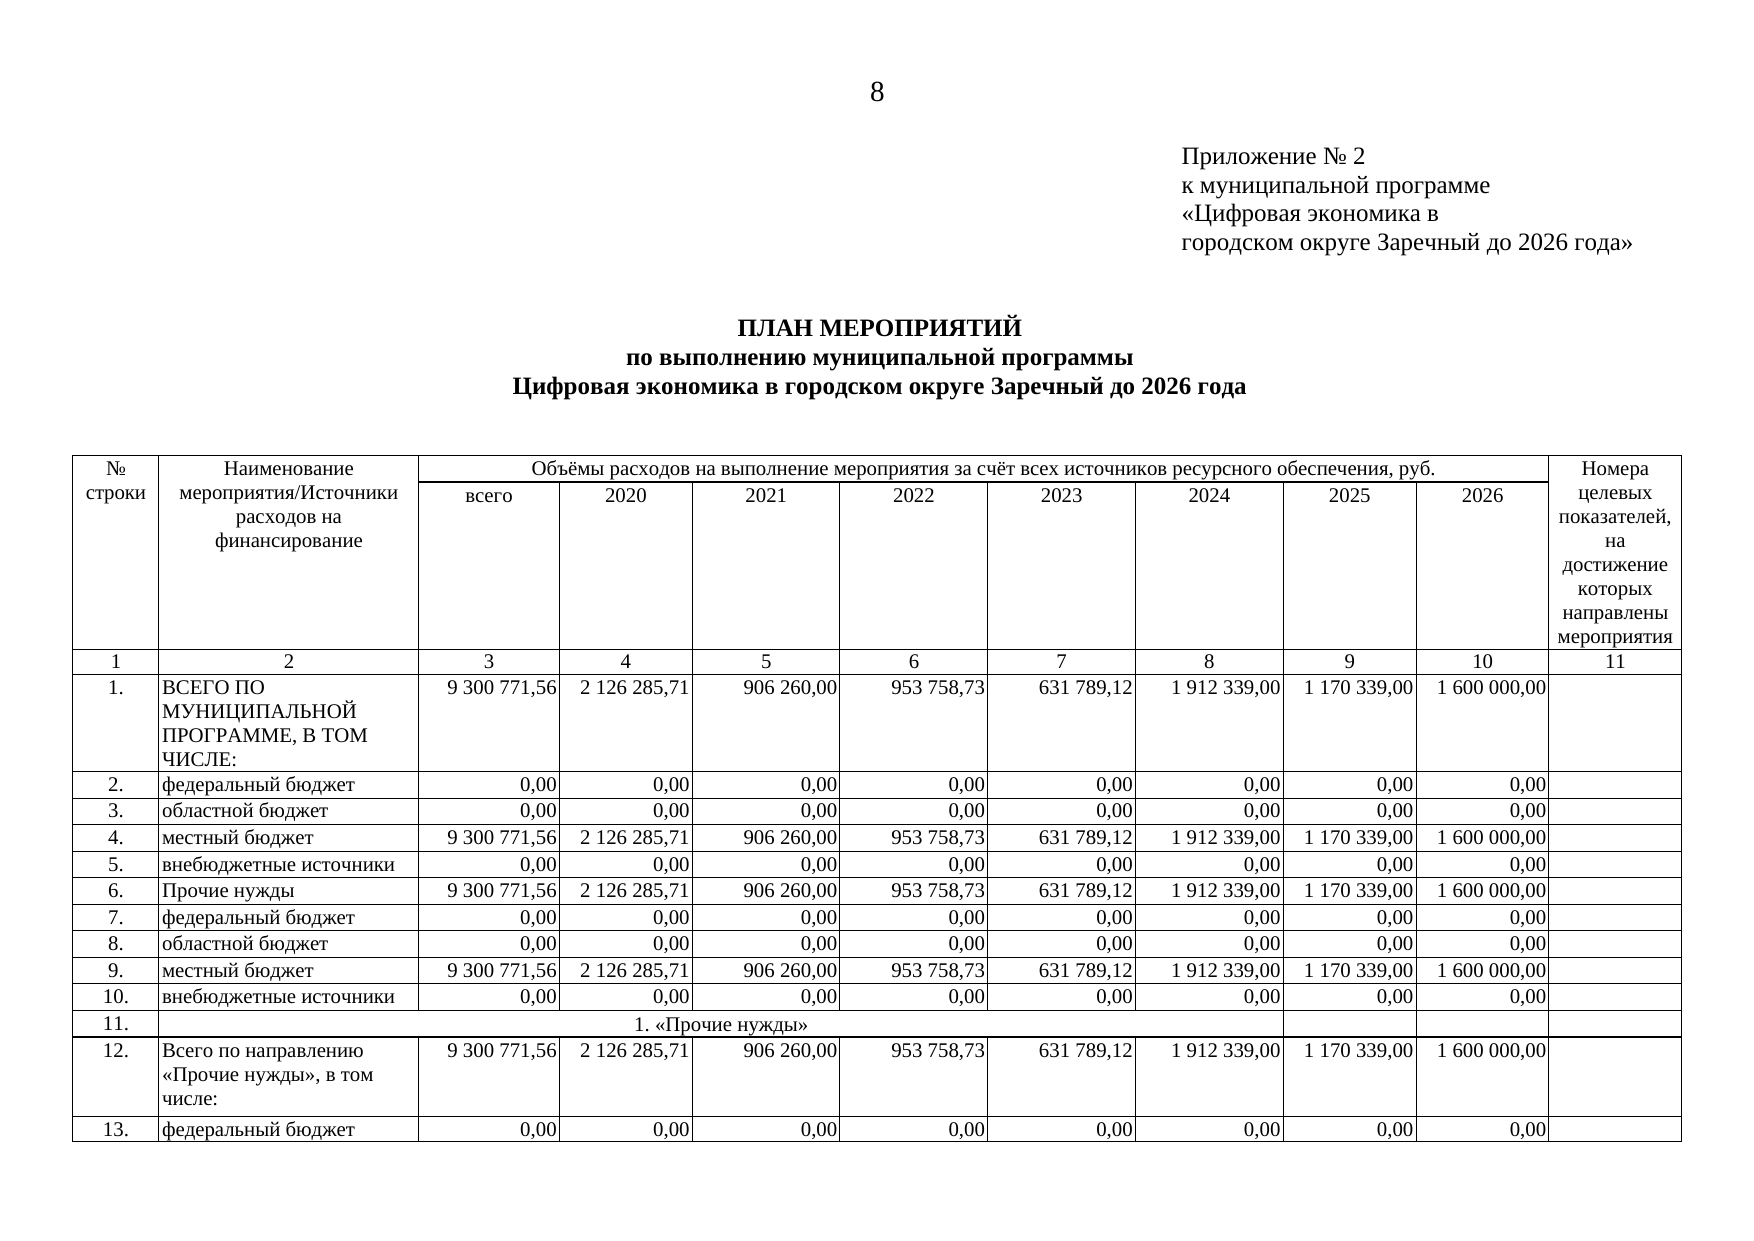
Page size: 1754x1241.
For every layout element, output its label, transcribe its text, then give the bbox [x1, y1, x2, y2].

table_cell 0,00 [840, 772, 987, 797]
table_cell 9 300 771,56 [419, 1038, 559, 1116]
table_cell 4. [73, 825, 158, 851]
table_cell федеральный бюджет [159, 905, 418, 930]
table_header Наименование мероприятия/Источники расходов на финансирование [159, 456, 418, 648]
table_cell [1549, 905, 1681, 930]
table_cell 906 260,00 [693, 825, 839, 851]
table_cell областной бюджет [159, 931, 418, 957]
table_cell 0,00 [1284, 852, 1416, 877]
table_cell 1 600 000,00 [1417, 958, 1548, 983]
table_cell 0,00 [560, 905, 692, 930]
table_cell 631 789,12 [988, 825, 1135, 851]
table_cell Прочие нужды [159, 878, 418, 904]
table_cell 0,00 [1136, 852, 1283, 877]
table_cell 0,00 [988, 1117, 1135, 1141]
table_cell [1549, 772, 1681, 797]
table_cell федеральный бюджет [159, 772, 418, 797]
table_cell областной бюджет [159, 799, 418, 824]
table_cell [1549, 1038, 1681, 1116]
table_cell 0,00 [560, 931, 692, 957]
table_cell 0,00 [840, 852, 987, 877]
table_cell 1 170 339,00 [1284, 958, 1416, 983]
table_cell 953 758,73 [840, 1038, 987, 1116]
table_cell Всего по направлению «Прочие нужды», в том числе: [159, 1038, 418, 1116]
table_cell [1284, 1011, 1416, 1036]
text по выполнению муниципальной программы [118, 342, 1641, 371]
table_cell 1 170 339,00 [1284, 675, 1416, 771]
table_cell 5. [73, 852, 158, 877]
table_cell [1549, 825, 1681, 851]
table_cell [1549, 852, 1681, 877]
table_cell 6. [73, 878, 158, 904]
table_cell 8. [73, 931, 158, 957]
table_cell 12. [73, 1038, 158, 1116]
table_cell 0,00 [419, 852, 559, 877]
table_cell 0,00 [693, 1117, 839, 1141]
table_cell 0,00 [1136, 984, 1283, 1010]
table_cell 1 [73, 650, 158, 673]
table_cell 0,00 [419, 799, 559, 824]
table_cell 5 [693, 650, 839, 673]
table_cell 953 758,73 [840, 675, 987, 771]
table_cell 0,00 [1284, 931, 1416, 957]
table_cell 0,00 [419, 931, 559, 957]
table_cell 9 [1284, 650, 1416, 673]
table_cell 1 600 000,00 [1417, 878, 1548, 904]
table_cell 3 [419, 650, 559, 673]
table_cell 0,00 [840, 931, 987, 957]
table_cell 10. [73, 984, 158, 1010]
table_cell 0,00 [1284, 984, 1416, 1010]
table_cell всего [419, 483, 559, 648]
table_cell 0,00 [419, 984, 559, 1010]
table_cell 0,00 [560, 852, 692, 877]
table_cell 0,00 [419, 1117, 559, 1141]
table_cell 0,00 [693, 772, 839, 797]
table_cell 2. [73, 772, 158, 797]
table_cell 0,00 [560, 1117, 692, 1141]
text к муниципальной программе [679, 170, 1636, 198]
table_cell 2022 [840, 483, 987, 648]
text ПЛАН МЕРОПРИЯТИЙ [118, 313, 1641, 342]
table_cell [1549, 799, 1681, 824]
table_cell 0,00 [1417, 931, 1548, 957]
table_cell [1549, 958, 1681, 983]
table_cell 0,00 [988, 905, 1135, 930]
table_cell 2026 [1417, 483, 1548, 648]
table_cell 0,00 [1417, 799, 1548, 824]
table_cell 0,00 [693, 905, 839, 930]
table_cell 1 912 339,00 [1136, 958, 1283, 983]
table_cell 0,00 [1284, 905, 1416, 930]
table_cell [1549, 878, 1681, 904]
table_cell [1549, 931, 1681, 957]
table_cell 0,00 [1136, 931, 1283, 957]
table_cell 7. [73, 905, 158, 930]
table_cell 8 [1136, 650, 1283, 673]
table_cell внебюджетные источники [159, 852, 418, 877]
table_cell 10 [1417, 650, 1548, 673]
table_cell 13. [73, 1117, 158, 1141]
table_cell 0,00 [419, 905, 559, 930]
text городском округе Заречный до 2026 года» [679, 227, 1636, 256]
table_cell 0,00 [1136, 905, 1283, 930]
table_header Объёмы расходов на выполнение мероприятия за счёт всех источников ресурсного обеспечения, руб. [419, 456, 1548, 481]
table_cell 2020 [560, 483, 692, 648]
table_cell 0,00 [693, 931, 839, 957]
table_cell 953 758,73 [840, 825, 987, 851]
table_cell [1549, 675, 1681, 771]
table_cell 953 758,73 [840, 878, 987, 904]
table_cell 2 126 285,71 [560, 1038, 692, 1116]
table_cell 1 170 339,00 [1284, 1038, 1416, 1116]
table_cell 0,00 [1136, 799, 1283, 824]
table_header № строки [73, 456, 158, 648]
table_cell 0,00 [988, 772, 1135, 797]
table_cell 2021 [693, 483, 839, 648]
table_cell 0,00 [840, 1117, 987, 1141]
table_cell 906 260,00 [693, 958, 839, 983]
table_cell 631 789,12 [988, 878, 1135, 904]
table_cell 1 912 339,00 [1136, 1038, 1283, 1116]
table_cell 1. [73, 675, 158, 771]
table_cell 0,00 [840, 905, 987, 930]
table_cell 631 789,12 [988, 675, 1135, 771]
table_cell 631 789,12 [988, 1038, 1135, 1116]
table_cell 0,00 [988, 799, 1135, 824]
table_cell 11. [73, 1011, 158, 1036]
table_cell 906 260,00 [693, 878, 839, 904]
table_cell ВСЕГО ПО МУНИЦИПАЛЬНОЙ ПРОГРАММЕ, В ТОМ ЧИСЛЕ: [159, 675, 418, 771]
table_cell 2025 [1284, 483, 1416, 648]
table_cell 0,00 [560, 984, 692, 1010]
table_cell 0,00 [1284, 772, 1416, 797]
table_cell внебюджетные источники [159, 984, 418, 1010]
table_cell 0,00 [840, 984, 987, 1010]
table_cell 1 170 339,00 [1284, 878, 1416, 904]
table_cell 0,00 [560, 799, 692, 824]
table_cell местный бюджет [159, 825, 418, 851]
table_cell 906 260,00 [693, 675, 839, 771]
table_header Номера целевых показателей, на достижение которых направлены мероприятия [1549, 456, 1681, 648]
table_cell 1 912 339,00 [1136, 878, 1283, 904]
table_cell местный бюджет [159, 958, 418, 983]
text Цифровая экономика в городском округе Заречный до 2026 года [118, 371, 1641, 400]
table_cell 0,00 [1284, 1117, 1416, 1141]
table_cell 2024 [1136, 483, 1283, 648]
table_cell федеральный бюджет [159, 1117, 418, 1141]
table_cell 0,00 [1417, 1117, 1548, 1141]
table_cell 1 600 000,00 [1417, 825, 1548, 851]
table_cell 9 300 771,56 [419, 825, 559, 851]
table_cell 1. «Прочие нужды» [159, 1011, 1283, 1036]
table_cell 2 126 285,71 [560, 675, 692, 771]
table_cell 0,00 [1417, 852, 1548, 877]
table_cell 2 [159, 650, 418, 673]
table_cell 1 912 339,00 [1136, 825, 1283, 851]
table_cell 7 [988, 650, 1135, 673]
table_cell 0,00 [988, 931, 1135, 957]
table_cell 0,00 [988, 984, 1135, 1010]
table_cell 2 126 285,71 [560, 958, 692, 983]
table_cell 2 126 285,71 [560, 878, 692, 904]
table_cell 0,00 [560, 772, 692, 797]
table_cell 0,00 [693, 852, 839, 877]
table_cell 631 789,12 [988, 958, 1135, 983]
table_cell 4 [560, 650, 692, 673]
table_cell 0,00 [1136, 1117, 1283, 1141]
table_cell 2023 [988, 483, 1135, 648]
table_cell 0,00 [840, 799, 987, 824]
table_cell 6 [840, 650, 987, 673]
text Приложение № 2 [679, 141, 1636, 170]
table_cell 9. [73, 958, 158, 983]
table_cell 2 126 285,71 [560, 825, 692, 851]
table_cell 1 170 339,00 [1284, 825, 1416, 851]
table_cell 1 600 000,00 [1417, 1038, 1548, 1116]
text «Цифровая экономика в [679, 198, 1636, 227]
table_cell 1 912 339,00 [1136, 675, 1283, 771]
table_cell [1549, 1011, 1681, 1036]
table_cell 0,00 [1417, 772, 1548, 797]
table_cell 0,00 [1136, 772, 1283, 797]
table_cell 0,00 [1417, 905, 1548, 930]
table_cell 0,00 [693, 799, 839, 824]
table_cell 9 300 771,56 [419, 878, 559, 904]
table_cell [1549, 1117, 1681, 1141]
table_cell [1549, 984, 1681, 1010]
table_cell 0,00 [419, 772, 559, 797]
table_cell 0,00 [1417, 984, 1548, 1010]
table_cell 9 300 771,56 [419, 675, 559, 771]
table_cell 9 300 771,56 [419, 958, 559, 983]
table_cell 1 600 000,00 [1417, 675, 1548, 771]
table_cell [1417, 1011, 1548, 1036]
table_cell 0,00 [1284, 799, 1416, 824]
table_cell 0,00 [693, 984, 839, 1010]
table_cell 3. [73, 799, 158, 824]
table_cell 906 260,00 [693, 1038, 839, 1116]
table_cell 953 758,73 [840, 958, 987, 983]
table_cell 0,00 [988, 852, 1135, 877]
table_cell 11 [1549, 650, 1681, 673]
